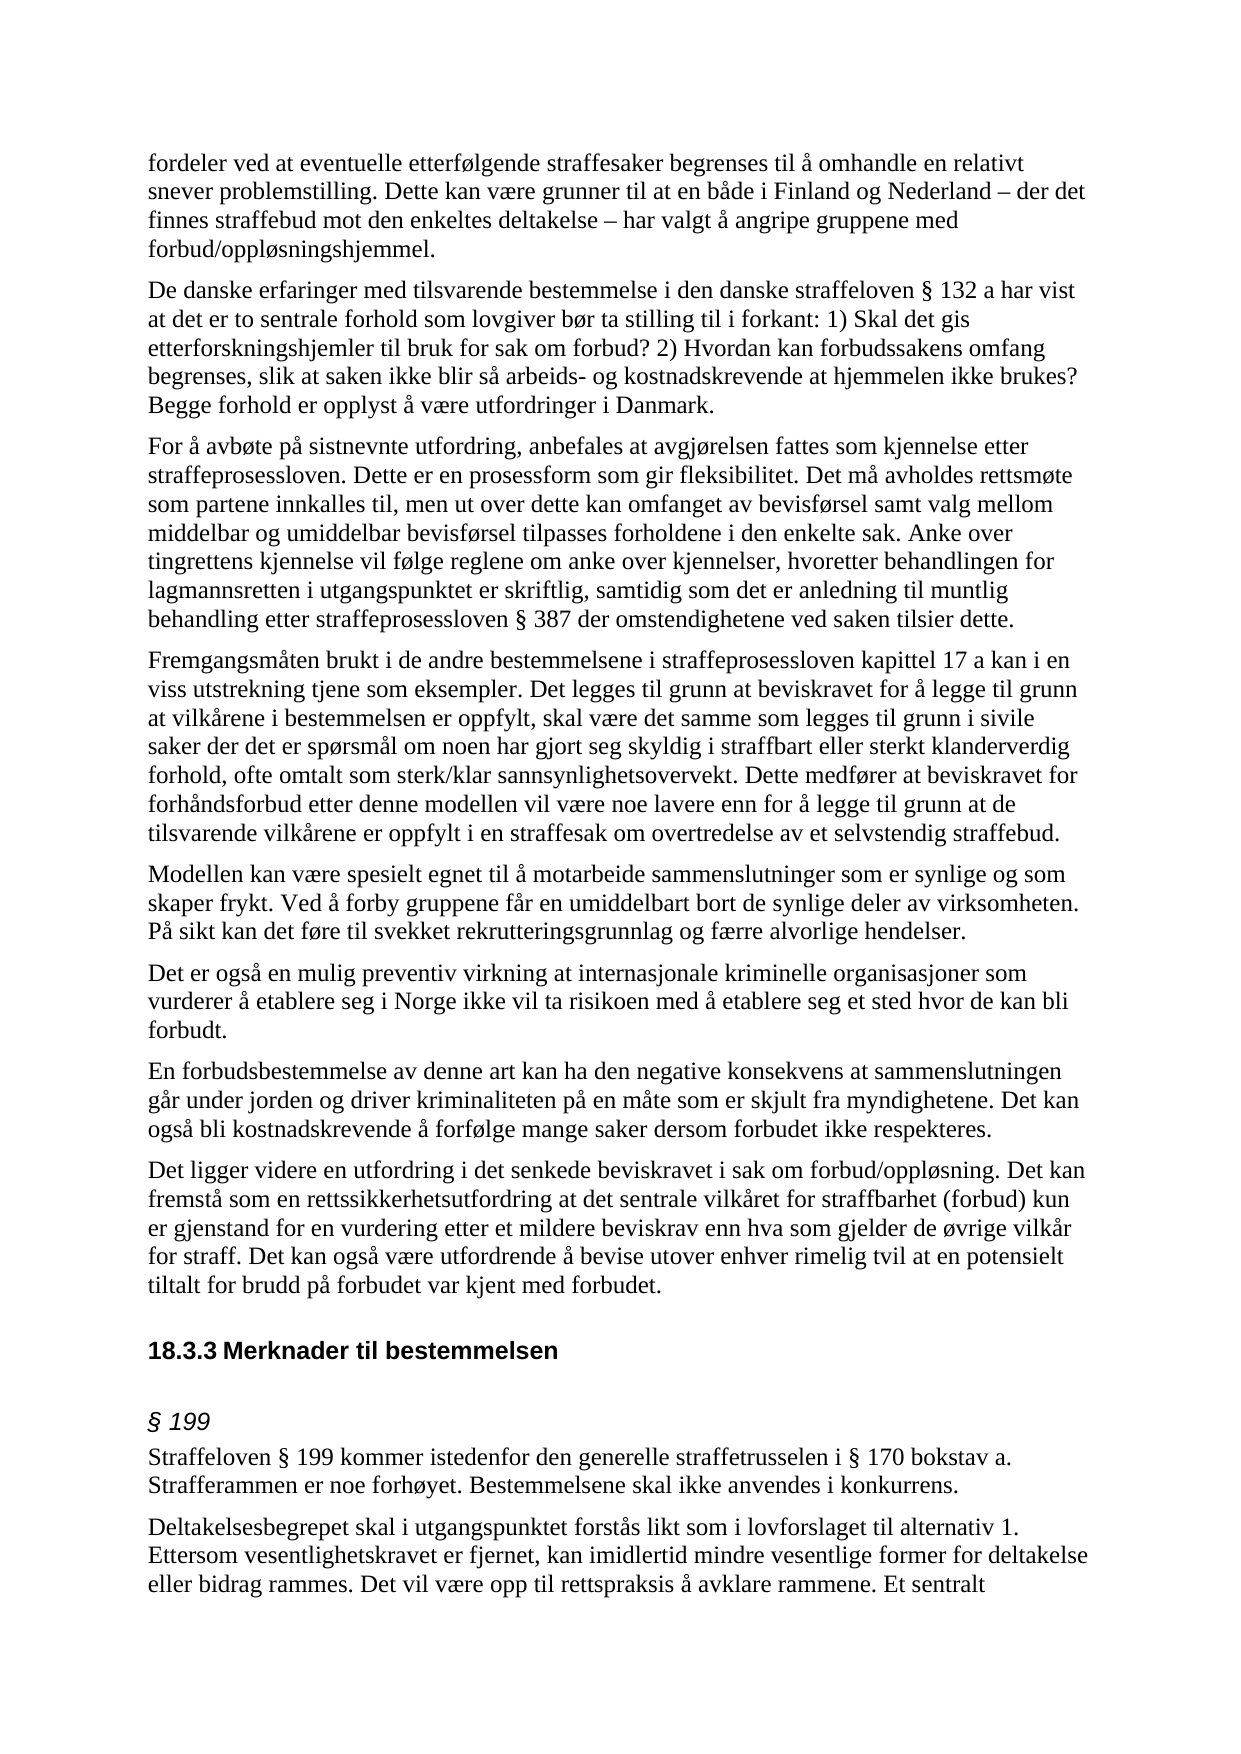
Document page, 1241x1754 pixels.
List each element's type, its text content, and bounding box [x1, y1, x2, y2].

subtitle Merknader til bestemmelsen [148, 1336, 1093, 1365]
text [148, 1512, 1093, 1598]
text Modellen kan være spesielt egnet til å motarbeide sammenslutninger som er synlige og som skaper frykt. Ved å forby gruppene får en umiddelbart bort de synlige deler av virksomheten. På sikt kan det føre til svekket rekrutteringsgrunnlag og færre alvorlige hendelser. [148, 859, 1093, 945]
text § 199 [148, 1407, 1093, 1436]
text Fremgangsmåten brukt i de andre bestemmelsene i straffeprosessloven kapittel 17 a kan i en viss utstrekning tjene som eksempler. Det legges til grunn at beviskravet for å legge til grunn at vilkårene i bestemmelsen er oppfylt, skal være det samme som legges til grunn i sivile saker der det er spørsmål om noen har gjort seg skyldig i straffbart eller sterkt klanderverdig forhold, ofte omtalt som sterk/klar sannsynlighetsovervekt. Dette medfører at beviskravet for forhåndsforbud etter denne modellen vil være noe lavere enn for å legge til grunn at de tilsvarende vilkårene er oppfylt i en straffesak om overtredelse av et selvstendig straffebud. [148, 645, 1093, 846]
text Straffeloven § 199 kommer istedenfor den generelle straffetrusselen i § 170 bokstav a. Strafferammen er noe forhøyet. Bestemmelsene skal ikke anvendes i konkurrens. [148, 1442, 1093, 1499]
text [148, 148, 1093, 263]
text En forbudsbestemmelse av denne art kan ha den negative konsekvens at sammenslutningen går under jorden og driver kriminaliteten på en måte som er skjult fra myndighetene. Det kan også bli kostnadskrevende å forfølge mange saker dersom forbudet ikke respekteres. [148, 1056, 1093, 1143]
text Det ligger videre en utfordring i det senkede beviskravet i sak om forbud/oppløsning. Det kan fremstå som en rettssikkerhetsutfordring at det sentrale vilkåret for straffbarhet (forbud) kun er gjenstand for en vurdering etter et mildere beviskrav enn hva som gjelder de øvrige vilkår for straff. Det kan også være utfordrende å bevise utover enhver rimelig tvil at en potensielt tiltalt for brudd på forbudet var kjent med forbudet. [148, 1155, 1093, 1299]
text De danske erfaringer med tilsvarende bestemmelse i den danske straffeloven § 132 a har vist at det er to sentrale forhold som lovgiver bør ta stilling til i forkant: 1) Skal det gis etterforskningshjemler til bruk for sak om forbud? 2) Hvordan kan forbudssakens omfang begrenses, slik at saken ikke blir så arbeids- og kostnadskrevende at hjemmelen ikke brukes? Begge forhold er opplyst å være utfordringer i Danmark. [148, 275, 1093, 419]
text For å avbøte på sistnevnte utfordring, anbefales at avgjørelsen fattes som kjennelse etter straffeprosessloven. Dette er en prosessform som gir fleksibilitet. Det må avholdes rettsmøte som partene innkalles til, men ut over dette kan omfanget av bevisførsel samt valg mellom middelbar og umiddelbar bevisførsel tilpasses forholdene i den enkelte sak. Anke over tingrettens kjennelse vil følge reglene om anke over kjennelser, hvoretter behandlingen for lagmannsretten i utgangspunktet er skriftlig, samtidig som det er anledning til muntlig behandling etter straffeprosessloven § 387 der omstendighetene ved saken tilsier dette. [148, 431, 1093, 633]
text Det er også en mulig preventiv virkning at internasjonale kriminelle organisasjoner som vurderer å etablere seg i Norge ikke vil ta risikoen med å etablere seg et sted hvor de kan bli forbudt. [148, 958, 1093, 1044]
